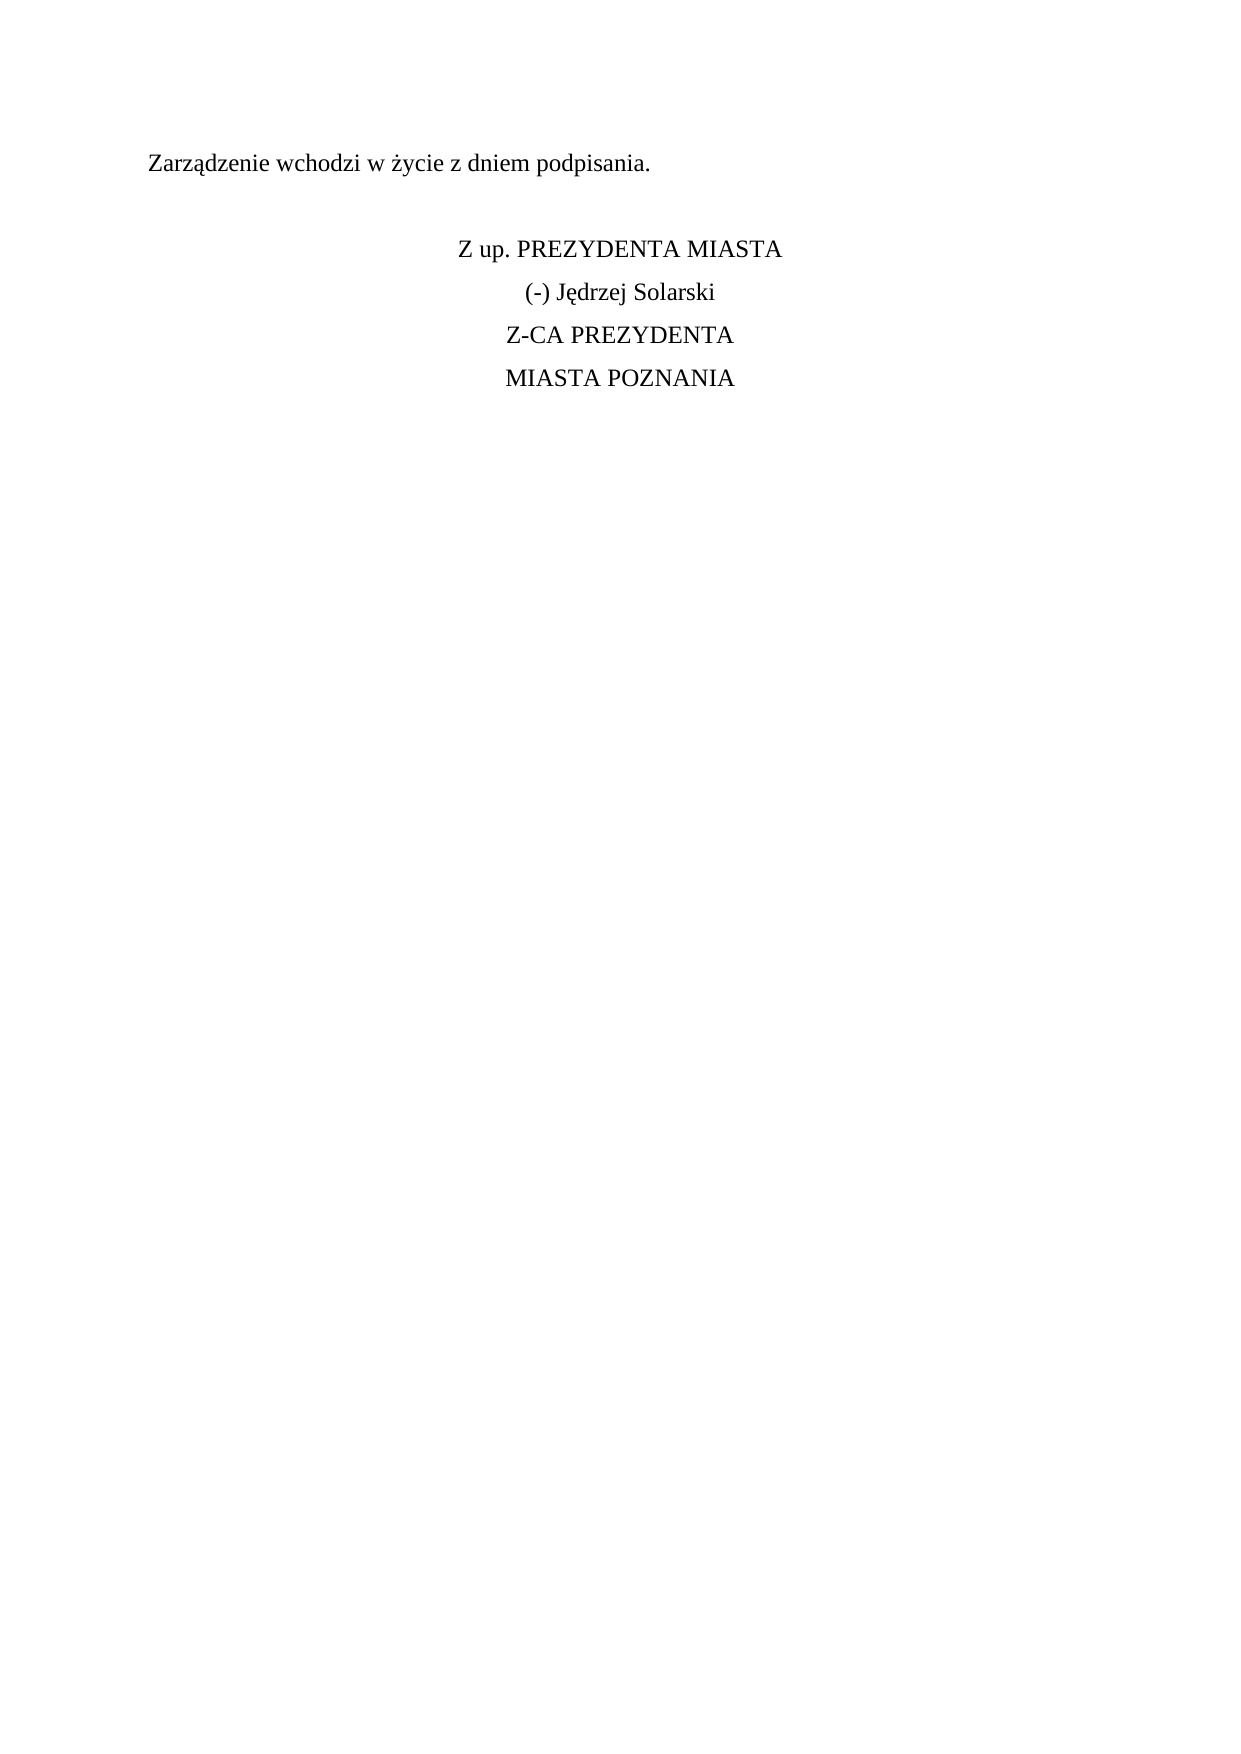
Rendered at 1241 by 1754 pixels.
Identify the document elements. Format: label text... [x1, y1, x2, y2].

text (-) Jędrzej Solarski [148, 277, 1093, 306]
text Z-CA PREZYDENTA [148, 320, 1093, 349]
text Zarządzenie wchodzi w życie z dniem podpisania. [148, 148, 1093, 176]
text Z up. PREZYDENTA MIASTA [148, 234, 1093, 263]
text MIASTA POZNANIA [148, 363, 1093, 392]
